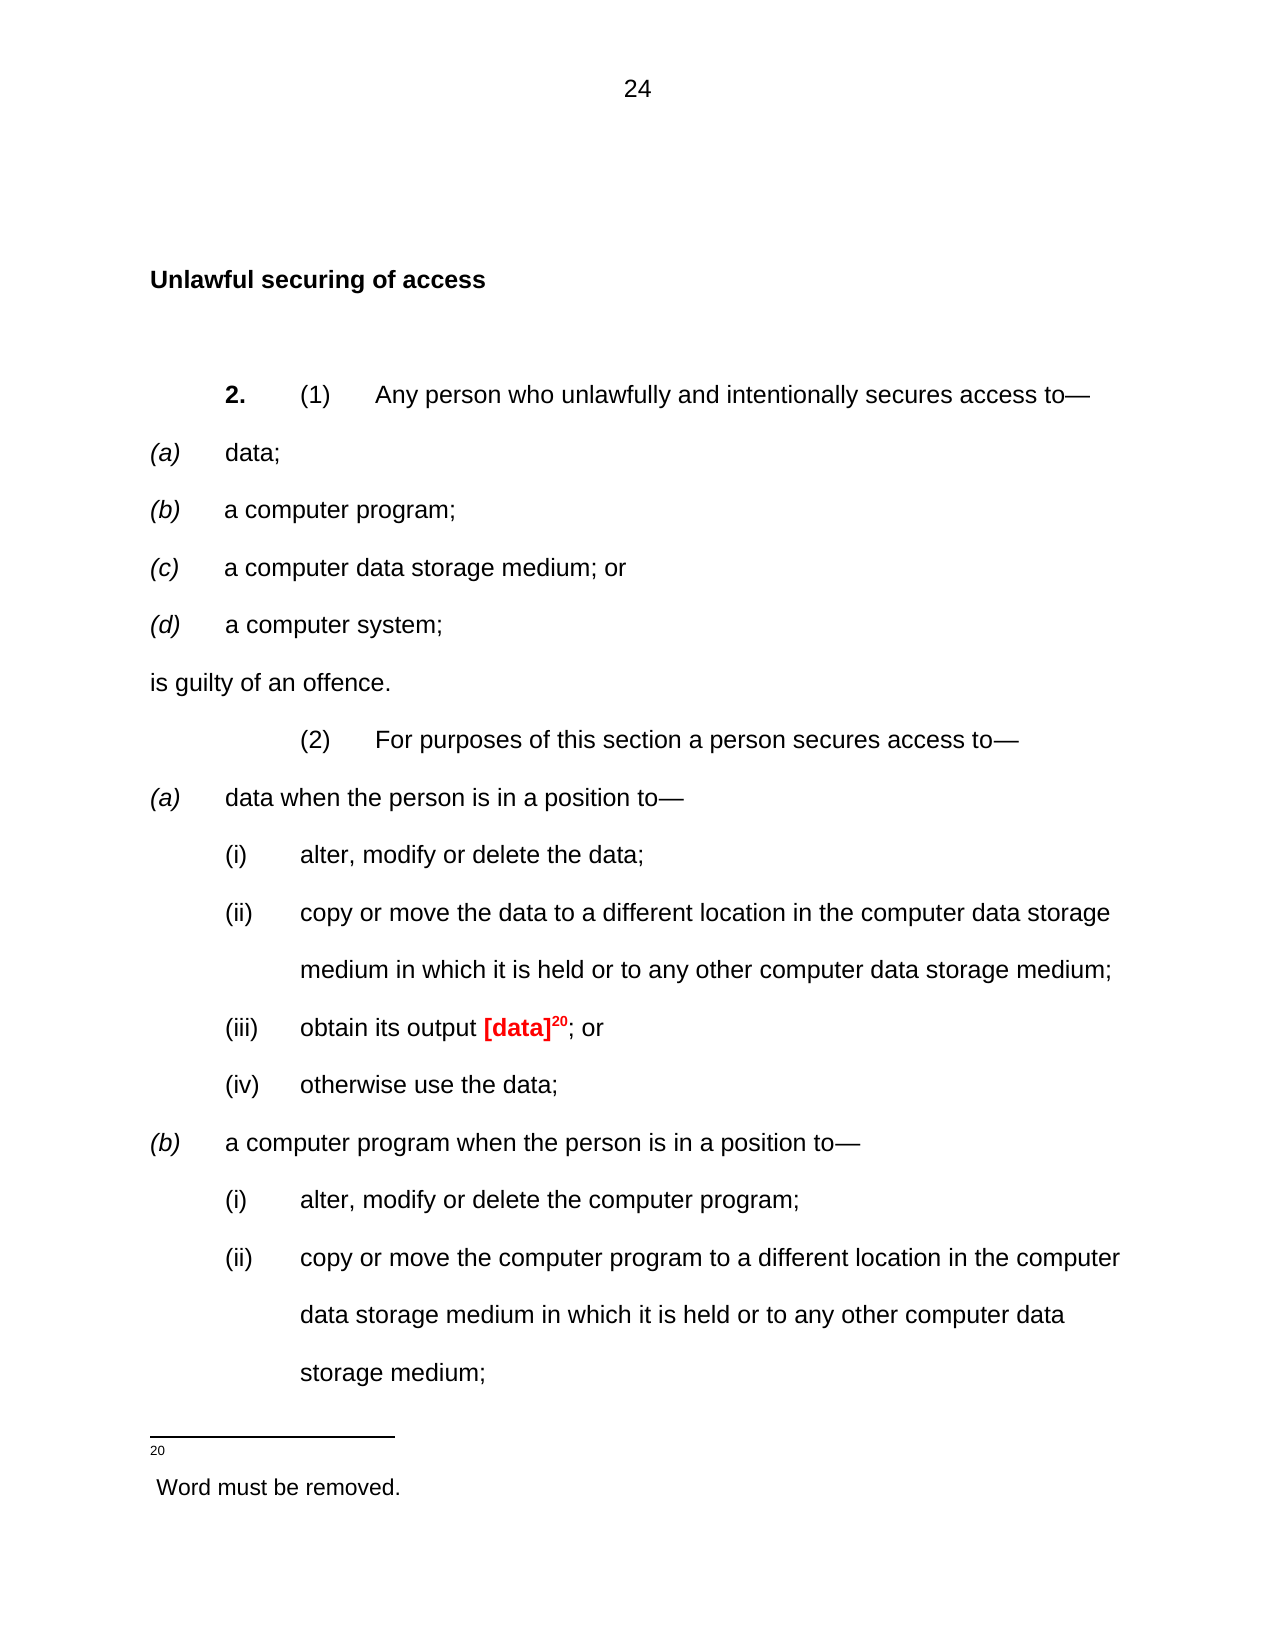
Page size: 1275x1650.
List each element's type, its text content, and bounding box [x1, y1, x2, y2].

text (ii) copy or move the data to a different location in the computer data storage medium in which it is held or to any other computer data storage medium; [225, 897, 1125, 984]
text (iii) obtain its output [data]; or [150, 1012, 1125, 1041]
text (a) data; [150, 437, 1125, 466]
text (d) a computer system; [150, 610, 1125, 639]
text Unlawful securing of access [150, 265, 1125, 294]
text (ii) copy or move the computer program to a different location in the computer data storage medium in which it is held or to any other computer data storage medium; [225, 1242, 1125, 1386]
text (b) a computer program; [150, 495, 1125, 524]
text (2) For purposes of this section a person secures access to— [225, 725, 1125, 754]
text (c) a computer data storage medium; or [150, 552, 1125, 581]
text 2. (1) Any person who unlawfully and intentionally secures access to— [150, 380, 1125, 409]
text (iv) otherwise use the data; [150, 1070, 1125, 1099]
text (i) alter, modify or delete the computer program; [150, 1185, 1125, 1214]
text (i) alter, modify or delete the data; [150, 840, 1125, 869]
text (a) data when the person is in a position to— [150, 782, 1125, 811]
text (b) a computer program when the person is in a position to— [150, 1127, 1125, 1156]
text is guilty of an offence. [150, 667, 1125, 696]
